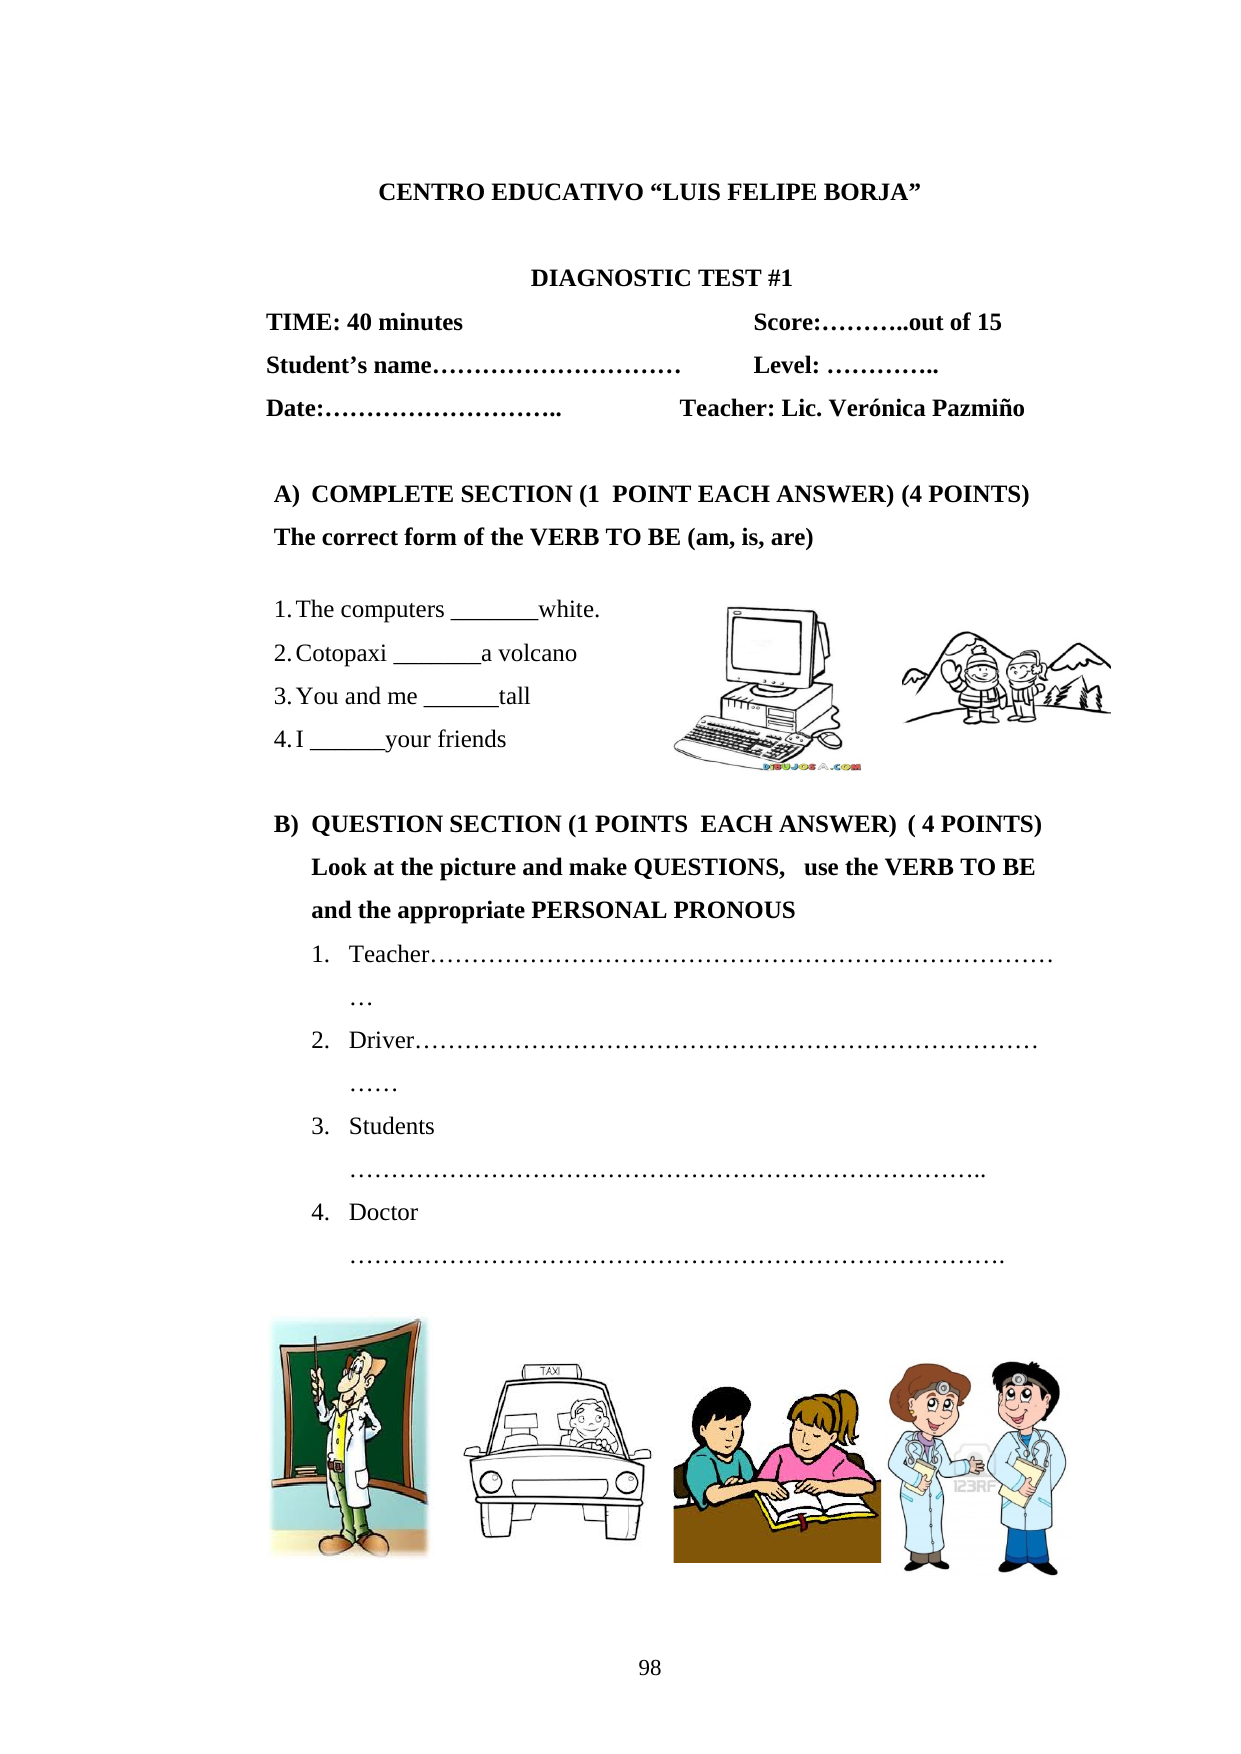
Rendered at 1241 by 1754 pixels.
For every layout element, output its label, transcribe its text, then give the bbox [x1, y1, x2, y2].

picture [672, 709, 863, 724]
text CENTRO EDUCATIVO “LUIS FELIPE BORJA” [236, 177, 1063, 206]
picture [884, 1358, 1070, 1578]
text TIME: 40 minutes Score:………..out of 15 [266, 307, 1058, 335]
list Doctor ……………………………………………………………………. [311, 1197, 1058, 1269]
picture [902, 583, 1111, 793]
picture [672, 623, 863, 638]
list The computers _______white. [274, 594, 1058, 623]
text Student’s name………………………… Level: ………….. [266, 350, 1058, 378]
picture [673, 1346, 882, 1563]
list Students ………………………………………………………………….. [311, 1111, 1058, 1183]
list Teacher…………………………………………………………………… [311, 939, 1058, 1011]
text Date:……………………….. Teacher: Lic. Verónica Pazmiño [266, 393, 1058, 422]
list I ______your friends [274, 724, 1058, 753]
list Cotopaxi _______a volcano [274, 638, 1058, 666]
list You and me ______tall [274, 681, 1058, 709]
picture [460, 1346, 655, 1563]
picture [672, 753, 863, 772]
picture [672, 666, 863, 681]
list Look at the picture and make QUESTIONS, use the VERB TO BE and the appropriate PERSONAL PRONOUS [311, 852, 1058, 924]
list QUESTION SECTION (1 POINTS EACH ANSWER) ( 4 POINTS) [274, 809, 1058, 838]
text DIAGNOSTIC TEST #1 [266, 263, 1058, 292]
list Driver……………………………………………………………………… [311, 1025, 1058, 1097]
picture [265, 1312, 436, 1563]
list COMPLETE SECTION (1 POINT EACH ANSWER) (4 POINTS) [274, 479, 1058, 508]
text The correct form of the VERB TO BE (am, is, are) [274, 522, 1058, 551]
